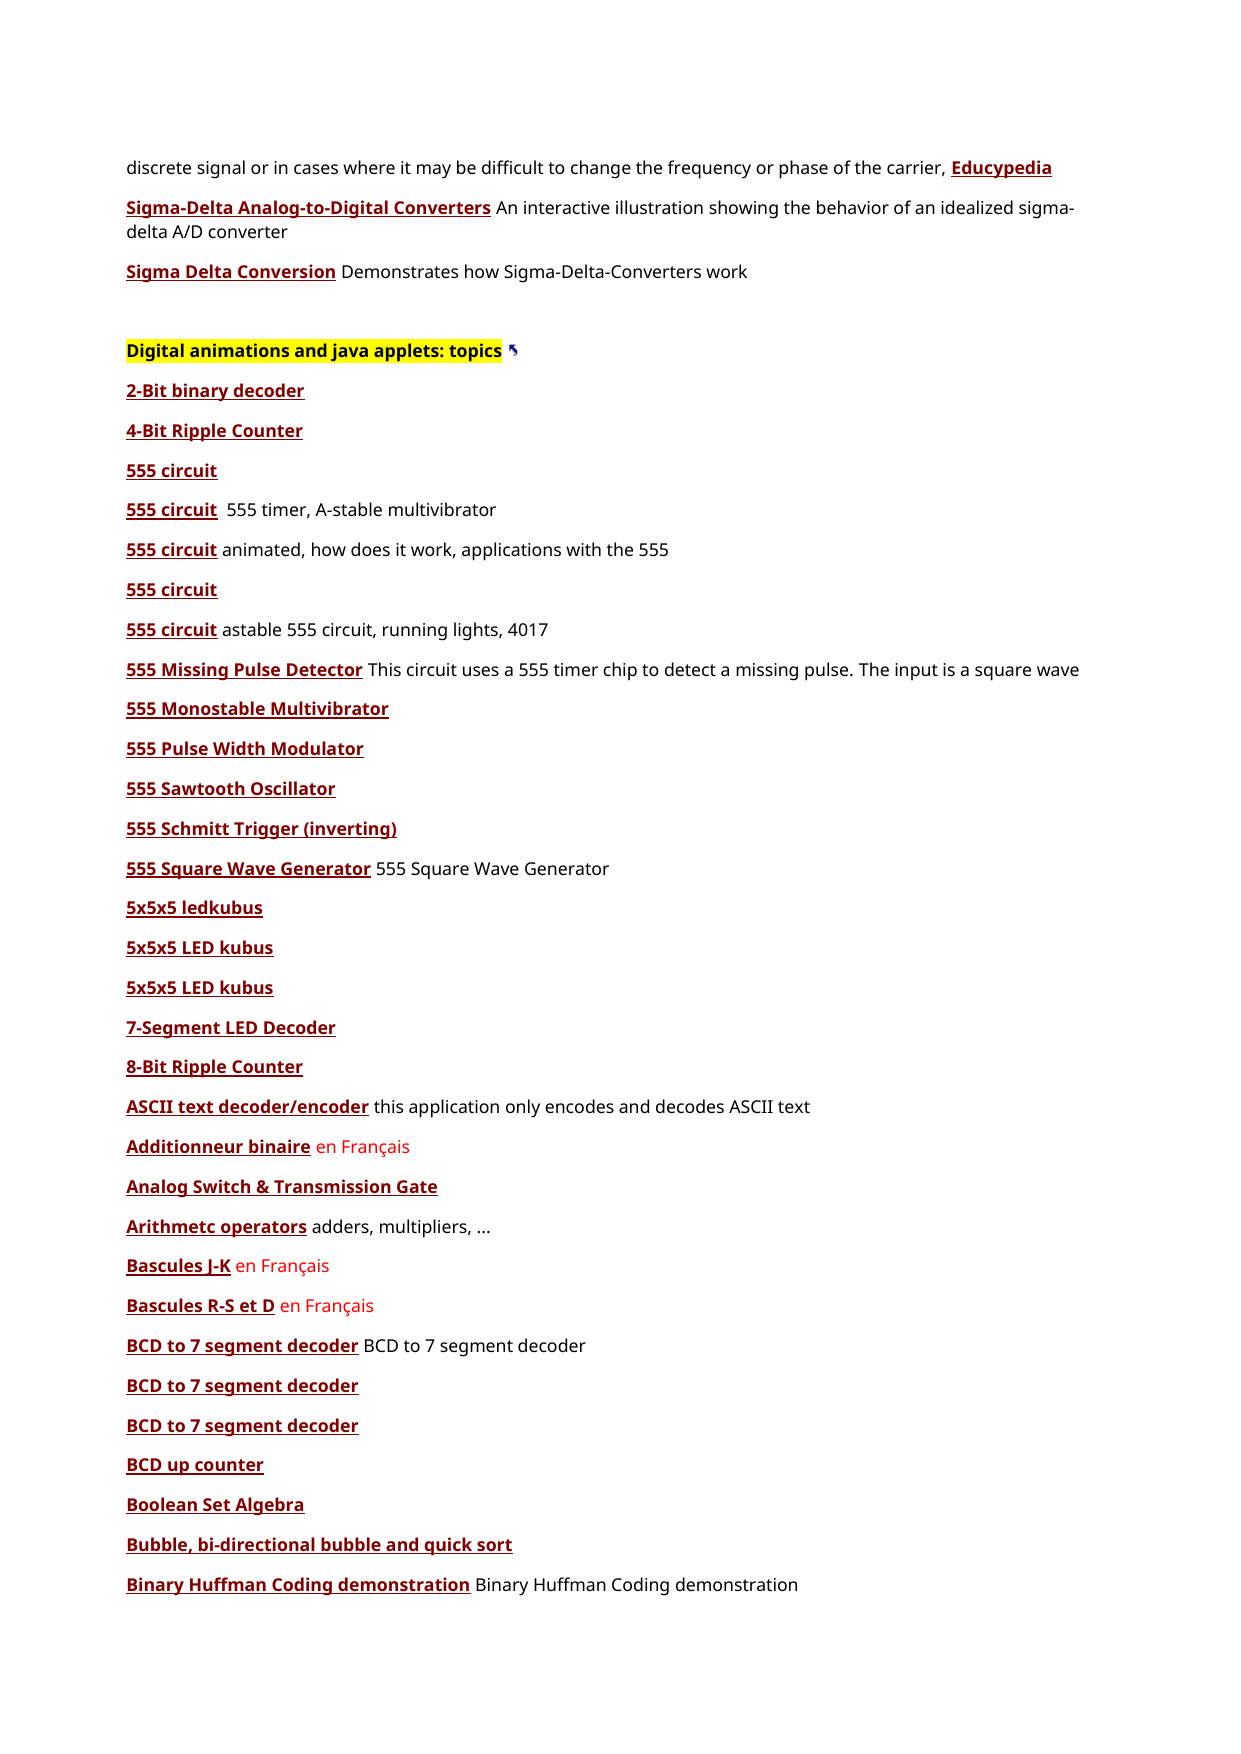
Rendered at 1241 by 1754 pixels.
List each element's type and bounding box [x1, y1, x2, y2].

picture [506, 343, 521, 358]
